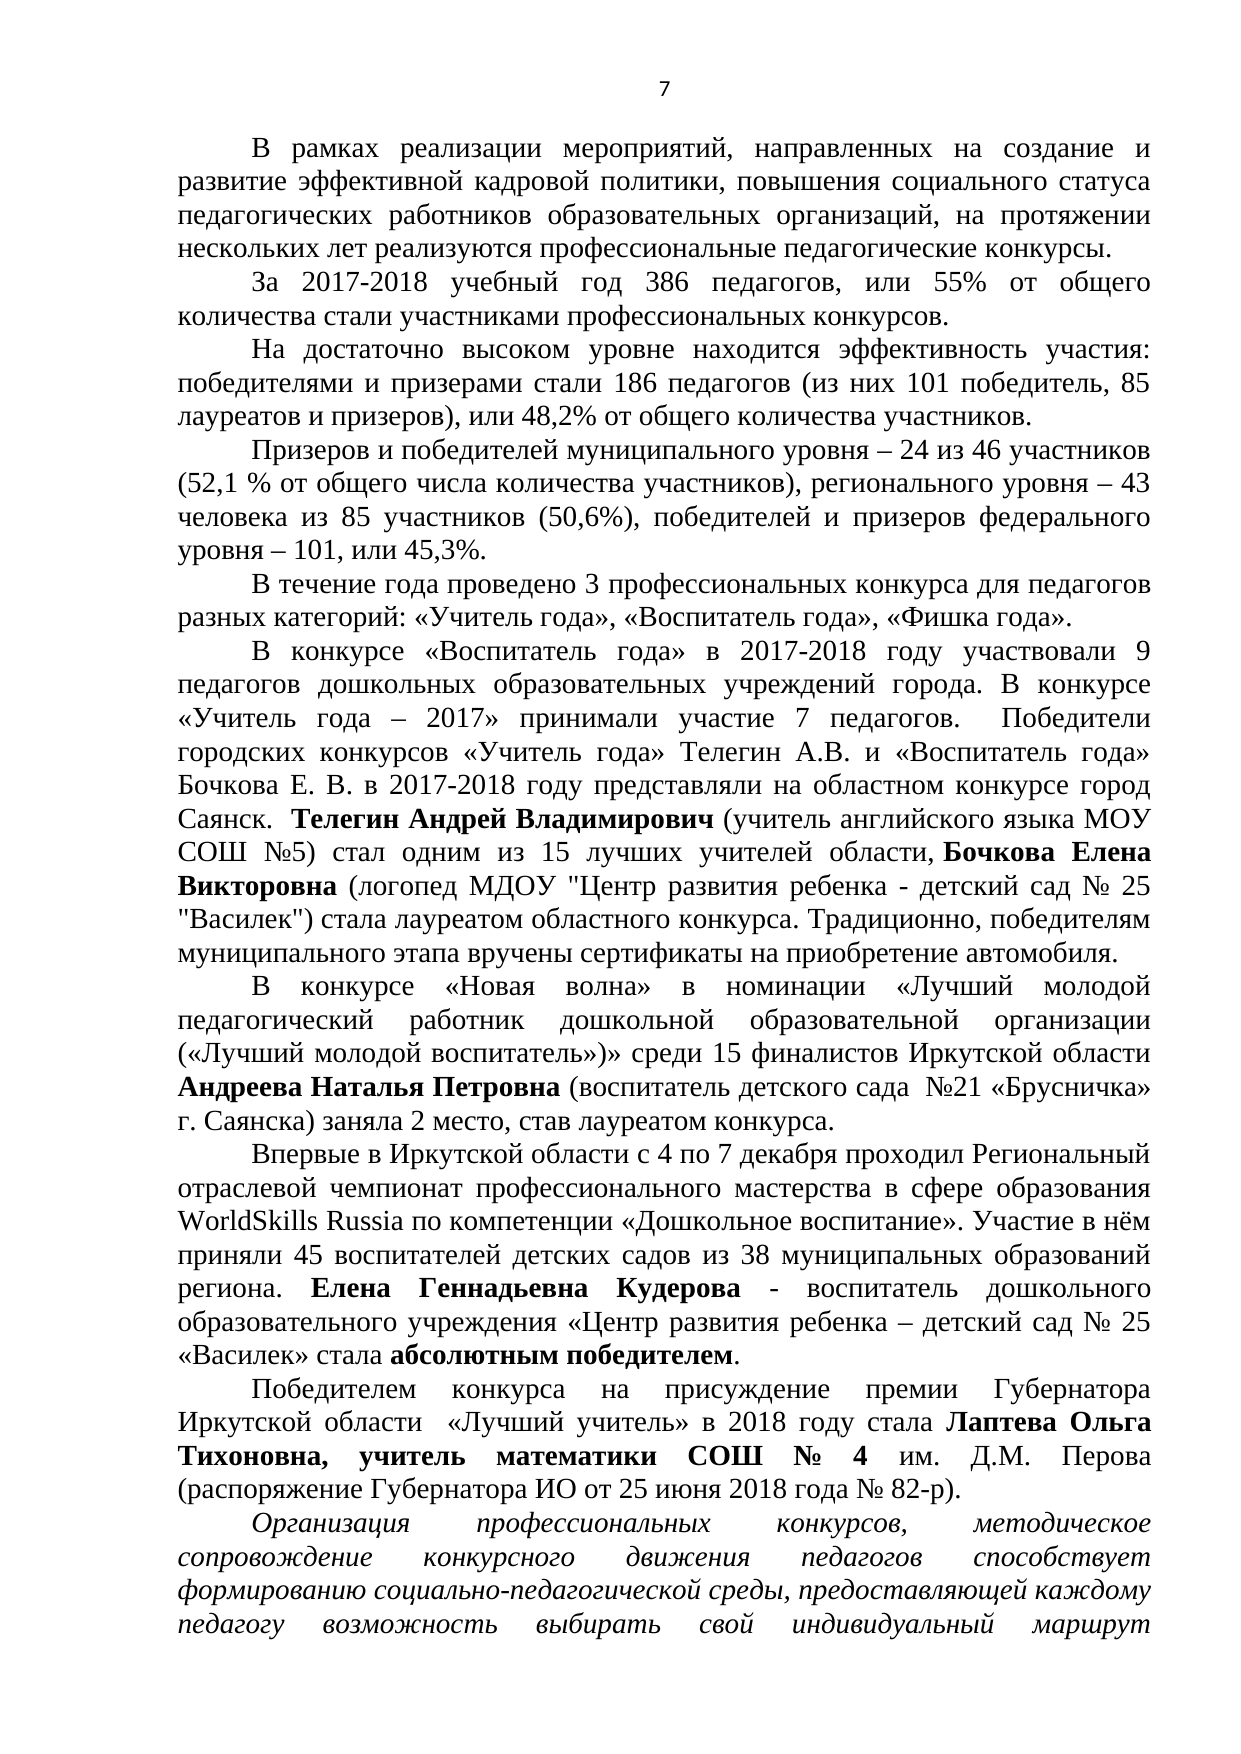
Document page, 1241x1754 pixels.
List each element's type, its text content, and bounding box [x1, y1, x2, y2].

text В конкурсе «Воспитатель года» в 2017-2018 году участвовали 9 педагогов дошкольных образовательных учреждений города. В конкурсе «Учитель года – 2017» принимали участие 7 педагогов. Победители городских конкурсов «Учитель года» Телегин А.В. и «Воспитатель года» Бочкова Е. В. в 2017-2018 году представляли на областном конкурсе город Саянск. Телегин Андрей Владимирович (учитель английского языка МОУ СОШ №5) стал одним из 15 лучших учителей области, Бочкова Елена Викторовна (логопед МДОУ "Центр развития ребенка - детский сад № 25 "Василек") стала лауреатом областного конкурса. Традиционно, победителям муниципального этапа вручены сертификаты на приобретение автомобиля. [177, 633, 1152, 968]
text На достаточно высоком уровне находится эффективность участия: победителями и призерами стали 186 педагогов (из них 101 победитель, 85 лауреатов и призеров), или 48,2% от общего количества участников. [177, 331, 1152, 432]
text В конкурсе «Новая волна» в номинации «Лучший молодой педагогический работник дошкольной образовательной организации («Лучший молодой воспитатель»)» среди 15 финалистов Иркутской области Андреева Наталья Петровна (воспитатель детского сада №21 «Брусничка» г. Саянска) заняла 2 место, став лауреатом конкурса. [177, 968, 1152, 1136]
text Впервые в Иркутской области с 4 по 7 декабря проходил Региональный отраслевой чемпионат профессионального мастерства в сфере образования WorldSkills Russia по компетенции «Дошкольное воспитание». Участие в нём приняли 45 воспитателей детских садов из 38 муниципальных образований региона. Елена Геннадьевна Кудерова - воспитатель дошкольного образовательного учреждения «Центр развития ребенка – детский сад № 25 «Василек» стала абсолютным победителем. [177, 1136, 1152, 1371]
text В рамках реализации мероприятий, направленных на создание и развитие эффективной кадровой политики, повышения социального статуса педагогических работников образовательных организаций, на протяжении нескольких лет реализуются профессиональные педагогические конкурсы. [177, 130, 1152, 264]
text Призеров и победителей муниципального уровня – 24 из 46 участников (52,1 % от общего числа количества участников), регионального уровня – 43 человека из 85 участников (50,6%), победителей и призеров федерального уровня – 101, или 45,3%. [177, 432, 1152, 566]
text За 2017-2018 учебный год 386 педагогов, или 55% от общего количества стали участниками профессиональных конкурсов. [177, 264, 1152, 331]
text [177, 1505, 1152, 1639]
text В течение года проведено 3 профессиональных конкурса для педагогов разных категорий: «Учитель года», «Воспитатель года», «Фишка года». [177, 566, 1152, 633]
text Победителем конкурса на присуждение премии Губернатора Иркутской области «Лучший учитель» в 2018 году стала Лаптева Ольга Тихоновна, учитель математики СОШ № 4 им. Д.М. Перова (распоряжение Губернатора ИО от 25 июня 2018 года № 82-р). [177, 1371, 1152, 1505]
